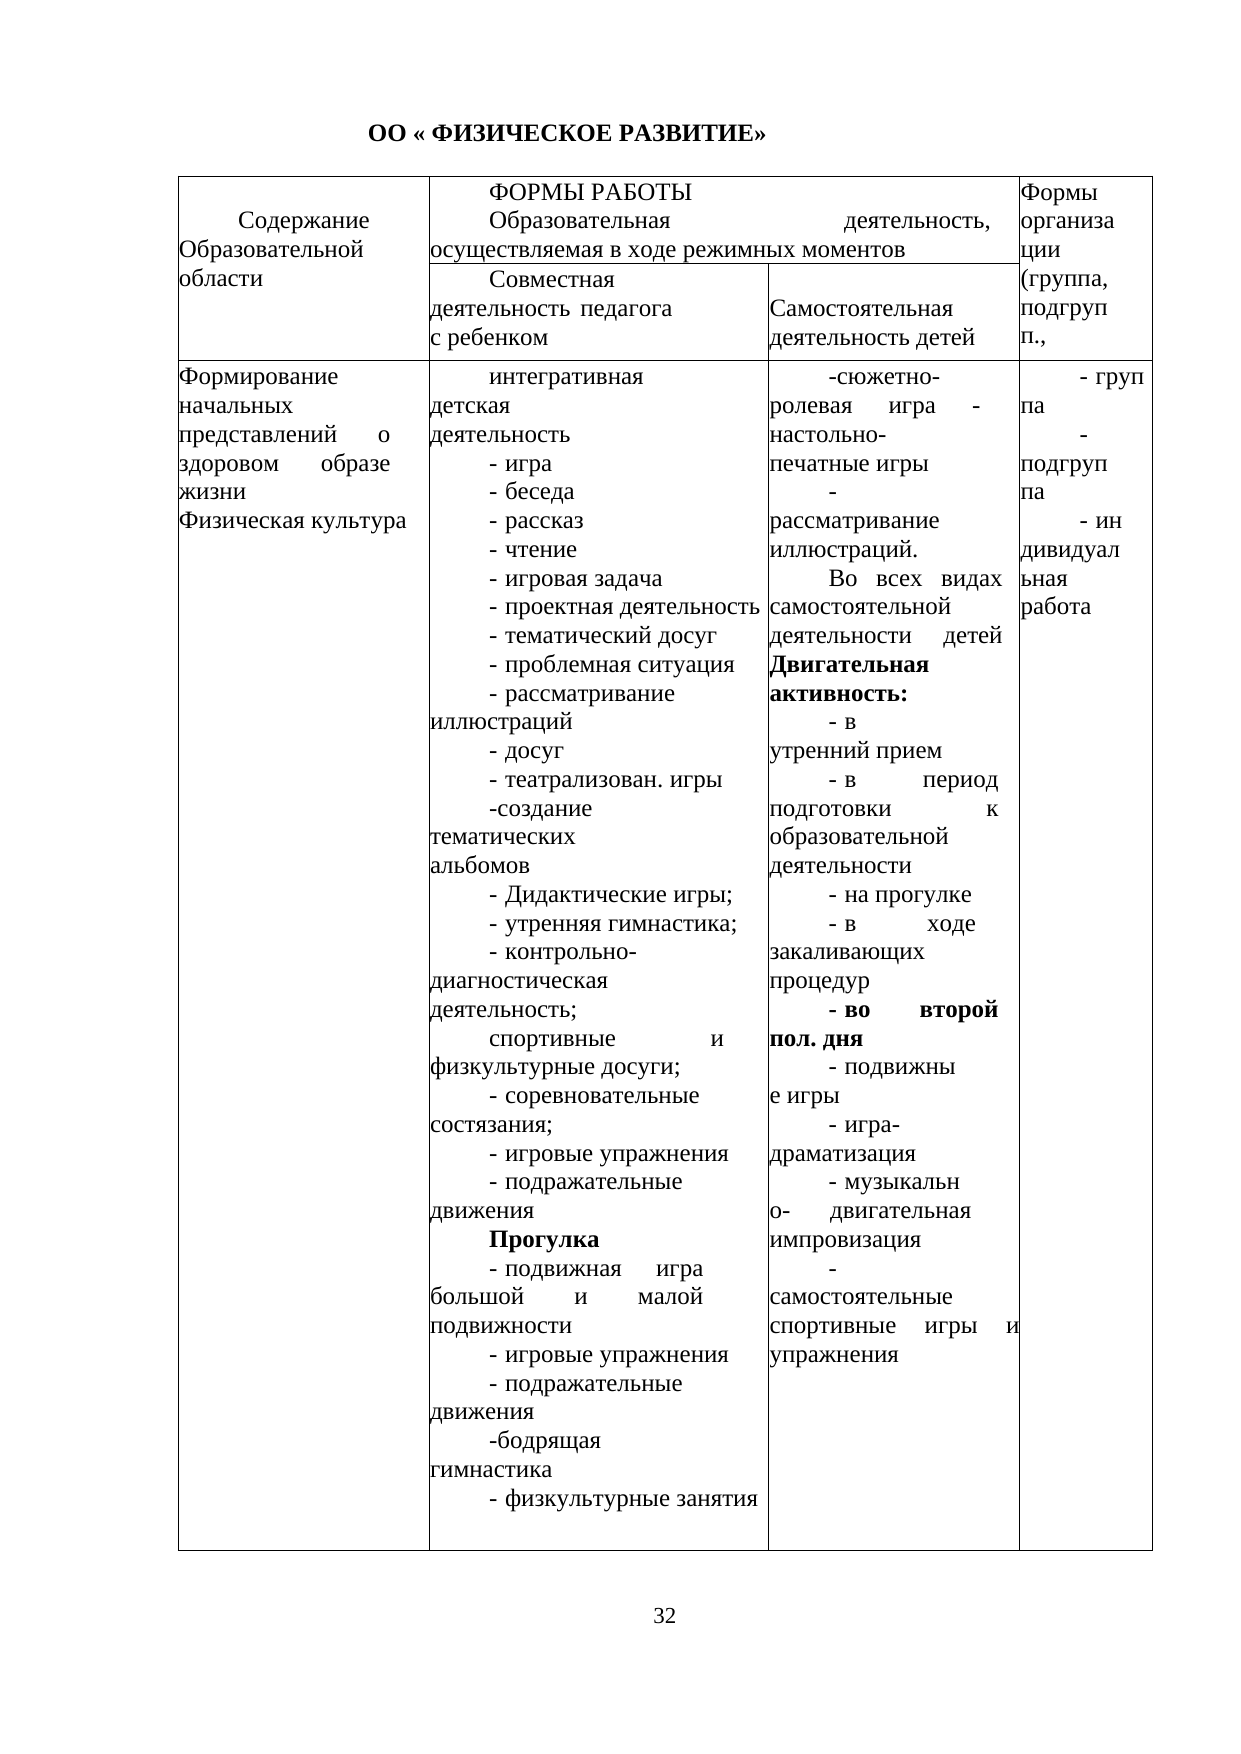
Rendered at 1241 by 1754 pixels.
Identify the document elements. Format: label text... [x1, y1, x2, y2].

table_cell группа -подгруппа индивидуальная работа [1020, 361, 1152, 1550]
table_cell Совместная деятельность педагога с ребенком [430, 264, 768, 360]
table_cell Формирование начальных представлений о здоровом образе жизни Физическая культура [179, 361, 429, 1550]
table_header Содержание Образовательной области [179, 177, 429, 360]
table_header ФОРМЫ РАБОТЫ Образовательная деятельность, осуществляемая в ходе режимных моментов [430, 177, 1019, 263]
table_cell -сюжетно- ролевая игра - настольно- печатные игры -рассматривание иллюстраций. Во всех видах самостоятельной деятельности детей Двигательная активность: в утренний прием в период подготовки к образовательной деятельности на прогулке в ходе закаливающих процедур во второй пол. дня подвижные игры игра- драматизация музыкально- двигательная импровизация -самостоятельные спортивные игры и упражнения [769, 361, 1019, 1550]
table_cell Самостоятельная деятельность детей [769, 264, 1019, 360]
table_cell интегративная детская деятельность игра беседа рассказ чтение игровая задача проектная деятельность тематический досуг проблемная ситуация рассматривание иллюстраций досуг театрализован. игры -создание тематических альбомов Дидактические игры; утренняя гимнастика; контрольно- диагностическая деятельность; спортивные и физкультурные досуги; соревновательные состязания; игровые упражнения подражательные движения Прогулка подвижная игра большой и малой подвижности игровые упражнения подражательные движения -бодрящая гимнастика физкультурные занятия [430, 361, 768, 1550]
text ОО « ФИЗИЧЕСКОЕ РАЗВИТИЕ» [177, 118, 898, 147]
table_header Формы организации (группа, подгрупп., индивид.) [1020, 177, 1152, 360]
